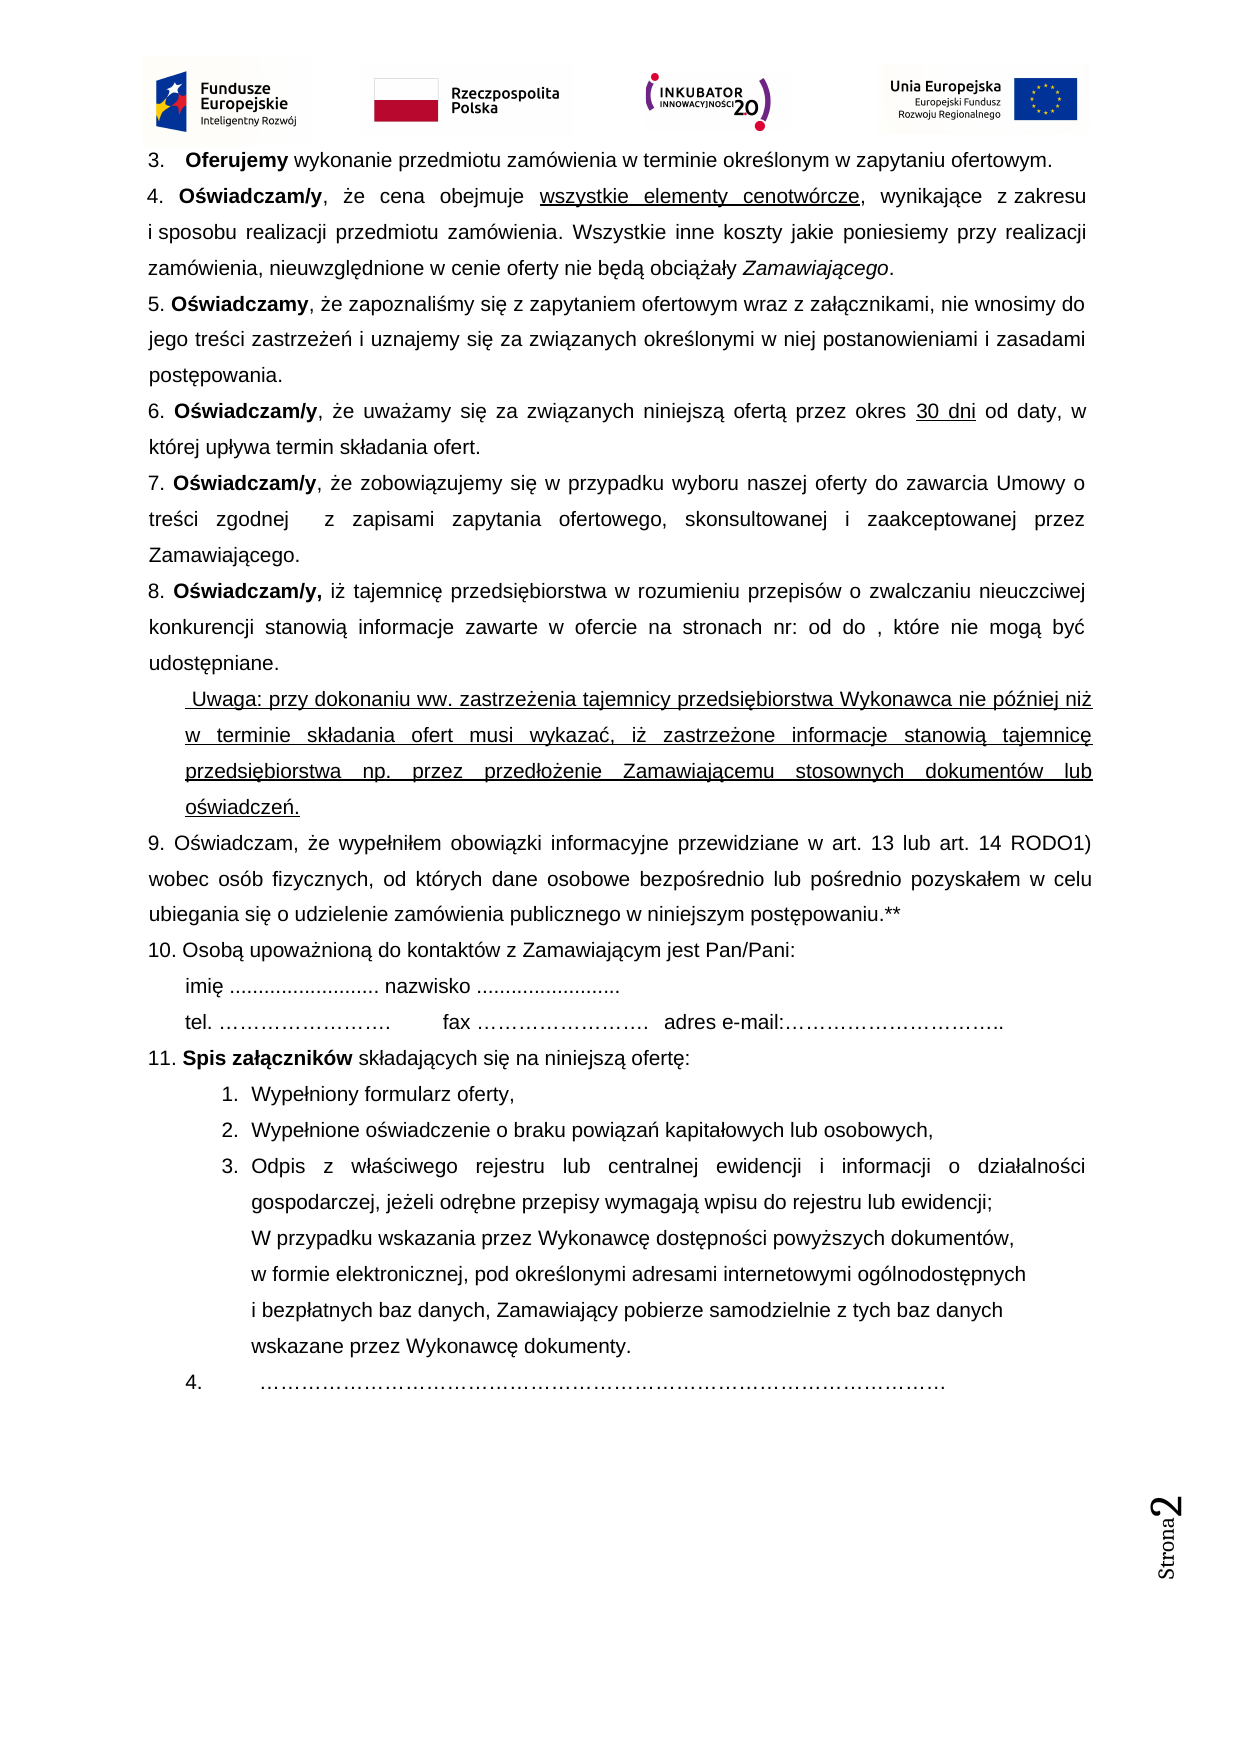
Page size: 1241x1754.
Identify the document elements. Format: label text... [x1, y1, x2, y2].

text imię .......................... nazwisko ......................... [148, 974, 1093, 998]
text Uwaga: przy dokonaniu ww. zastrzeżenia tajemnicy przedsiębiorstwa Wykonawca nie później niż w terminie składania ofert musi wykazać, iż zastrzeżone informacje stanowią tajemnicę przedsiębiorstwa np. przez przedłożenie Zamawiającemu stosownych dokumentów lub oświadczeń. [185, 745, 1093, 779]
list Oferujemy wykonanie przedmiotu zamówienia w terminie określonym w zapytaniu ofertowym. [148, 148, 1087, 172]
list ……………………………………………………………………………………… [185, 1369, 1087, 1393]
text tel. ……………………. fax ……………………. adres e-mail:………………………….. [148, 1010, 1093, 1034]
list Wypełnione oświadczenie o braku powiązań kapitałowych lub osobowych, [221, 1118, 1087, 1142]
text 5. Oświadczamy, że zapoznaliśmy się z zapytaniem ofertowym wraz z załącznikami, nie wnosimy do jego treści zastrzeżeń i uznajemy się za związanych określonymi w niej postanowieniami i zasadami postępowania. [148, 291, 1087, 387]
text 6. Oświadczam/y, że uważamy się za związanych niniejszą ofertą przez okres 30 dni od daty, w której upływa termin składania ofert. [148, 399, 1087, 459]
picture [360, 64, 573, 136]
text 4. Oświadczam/y, że cena obejmuje wszystkie elementy cenotwórcze, wynikające z zakresu i sposobu realizacji przedmiotu zamówienia. Wszystkie inne koszty jakie poniesiemy przy realizacji zamówienia, nieuwzględnione w cenie oferty nie będą obciążały Zamawiającego. [147, 183, 1087, 279]
text 8. Oświadczam/y, iż tajemnicę przedsiębiorstwa w rozumieniu przepisów o zwalczaniu nieuczciwej konkurencji stanowią informacje zawarte w ofercie na stronach nr: od do , które nie mogą być udostępniane. [148, 579, 1087, 675]
text Uwaga: przy dokonaniu ww. zastrzeżenia tajemnicy przedsiębiorstwa Wykonawca nie później niż w terminie składania ofert musi wykazać, iż zastrzeżone informacje stanowią tajemnicę przedsiębiorstwa np. przez przedłożenie Zamawiającemu stosownych dokumentów lub oświadczeń. [185, 781, 1093, 818]
picture [645, 73, 791, 131]
text Uwaga: przy dokonaniu ww. zastrzeżenia tajemnicy przedsiębiorstwa Wykonawca nie później niż w terminie składania ofert musi wykazać, iż zastrzeżone informacje stanowią tajemnicę przedsiębiorstwa np. przez przedłożenie Zamawiającemu stosownych dokumentów lub oświadczeń. [185, 709, 1093, 744]
text W przypadku wskazania przez Wykonawcę dostępności powyższych dokumentów, w formie elektronicznej, pod określonymi adresami internetowymi ogólnodostępnych i bezpłatnych baz danych, Zamawiający pobierze samodzielnie z tych baz danych wskazane przez Wykonawcę dokumenty. [251, 1226, 1093, 1357]
list Wypełniony formularz oferty, [221, 1082, 1087, 1106]
picture [141, 56, 311, 147]
text 9. Oświadczam, że wypełniłem obowiązki informacyjne przewidziane w art. 13 lub art. 14 RODO1) wobec osób fizycznych, od których dane osobowe bezpośrednio lub pośrednio pozyskałem w celu ubiegania się o udzielenie zamówienia publicznego w niniejszym postępowaniu.** [148, 830, 1093, 926]
text 7. Oświadczam/y, że zobowiązujemy się w przypadku wyboru naszej oferty do zawarcia Umowy o treści zgodnej z zapisami zapytania ofertowego, skonsultowanej i zaakceptowanej przez Zamawiającego. [148, 471, 1087, 567]
text Uwaga: przy dokonaniu ww. zastrzeżenia tajemnicy przedsiębiorstwa Wykonawca nie później niż w terminie składania ofert musi wykazać, iż zastrzeżone informacje stanowią tajemnicę przedsiębiorstwa np. przez przedłożenie Zamawiającemu stosownych dokumentów lub oświadczeń. [185, 687, 1093, 708]
picture [877, 64, 1091, 134]
text 11. Spis załączników składających się na niniejszą ofertę: [148, 1046, 1093, 1070]
list Odpis z właściwego rejestru lub centralnej ewidencji i informacji o działalności gospodarczej, jeżeli odrębne przepisy wymagają wpisu do rejestru lub ewidencji; [221, 1154, 1087, 1214]
text 10. Osobą upoważnioną do kontaktów z Zamawiającym jest Pan/Pani: [148, 938, 1093, 962]
